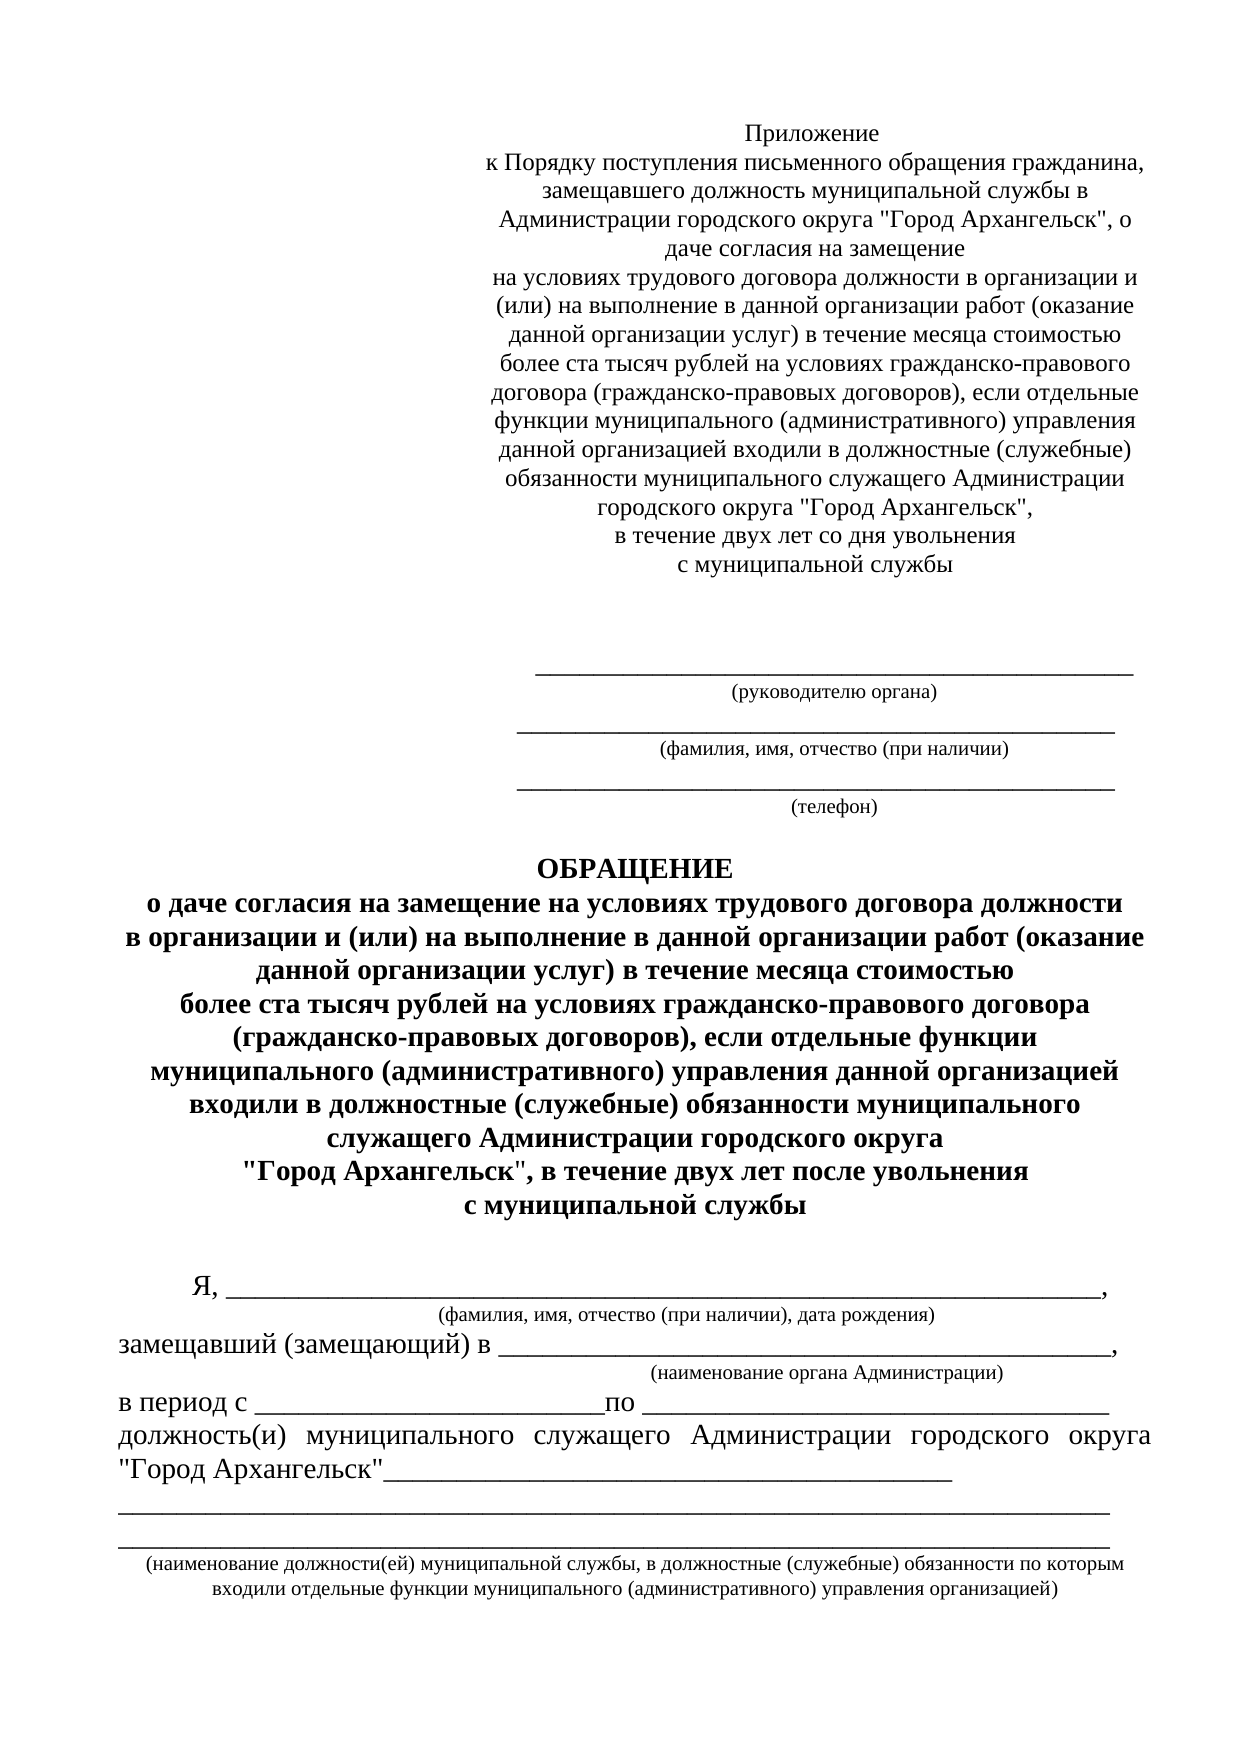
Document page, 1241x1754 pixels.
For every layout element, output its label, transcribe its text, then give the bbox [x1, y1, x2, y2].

text с муниципальной службы [118, 1187, 1152, 1221]
text замещавший (замещающий) в __________________________________________, [118, 1326, 1152, 1359]
text о даче согласия на замещение на условиях трудового договора должности [118, 885, 1152, 919]
text "Город Архангельск", в течение двух лет после увольнения [118, 1153, 1152, 1187]
text _________________________________________ (руководителю органа) [517, 645, 1152, 703]
text на условиях трудового договора должности в организации и (или) на выполнение в данной организации работ (оказание данной организации услуг) в течение месяца стоимостью более ста тысяч рублей на условиях гражданско-правового договора (гражданско-правовых договоров), если отдельные функции муниципального (административного) управления данной организацией входили в должностные (служебные) обязанности муниципального служащего Администрации городского округа "Город Архангельск", [478, 262, 1152, 521]
text с муниципальной службы [478, 549, 1152, 578]
text _________________________________________ [517, 703, 1152, 736]
text Я, ____________________________________________________________, [118, 1268, 1152, 1302]
text ____________________________________________________________________ [118, 1518, 1152, 1551]
text Приложение к Порядку поступления письменного обращения гражданина, замещавшего должность муниципальной службы в Администрации городского округа "Город Архангельск", о даче согласия на замещение [478, 118, 1152, 262]
subtitle (фамилия, имя, отчество (при наличии) [517, 736, 1152, 760]
text в течение двух лет со дня увольнения [478, 521, 1152, 549]
text в период с ________________________по ________________________________ [118, 1384, 1152, 1417]
subtitle (телефон) [517, 794, 1152, 818]
subtitle ОБРАЩЕНИЕ [118, 852, 1152, 885]
text (наименование органа Администрации) [118, 1359, 1152, 1384]
text _________________________________________ [517, 760, 1152, 794]
text должность(и) муниципального служащего Администрации городского округа "Город Архангельск"_______________________________________ [118, 1417, 1152, 1484]
text более ста тысяч рублей на условиях гражданско-правового договора (гражданско-правовых договоров), если отдельные функции муниципального (административного) управления данной организацией входили в должностные (служебные) обязанности муниципального служащего Администрации городского округа [118, 986, 1152, 1153]
text в организации и (или) на выполнение в данной организации работ (оказание данной организации услуг) в течение месяца стоимостью [118, 919, 1152, 986]
text (наименование должности(ей) муниципальной службы, в должностные (служебные) обязанности по которым входили отдельные функции муниципального (административного) управления организацией) [118, 1551, 1152, 1599]
text ____________________________________________________________________ [118, 1484, 1152, 1518]
subtitle (фамилия, имя, отчество (при наличии), дата рождения) [118, 1302, 1152, 1326]
